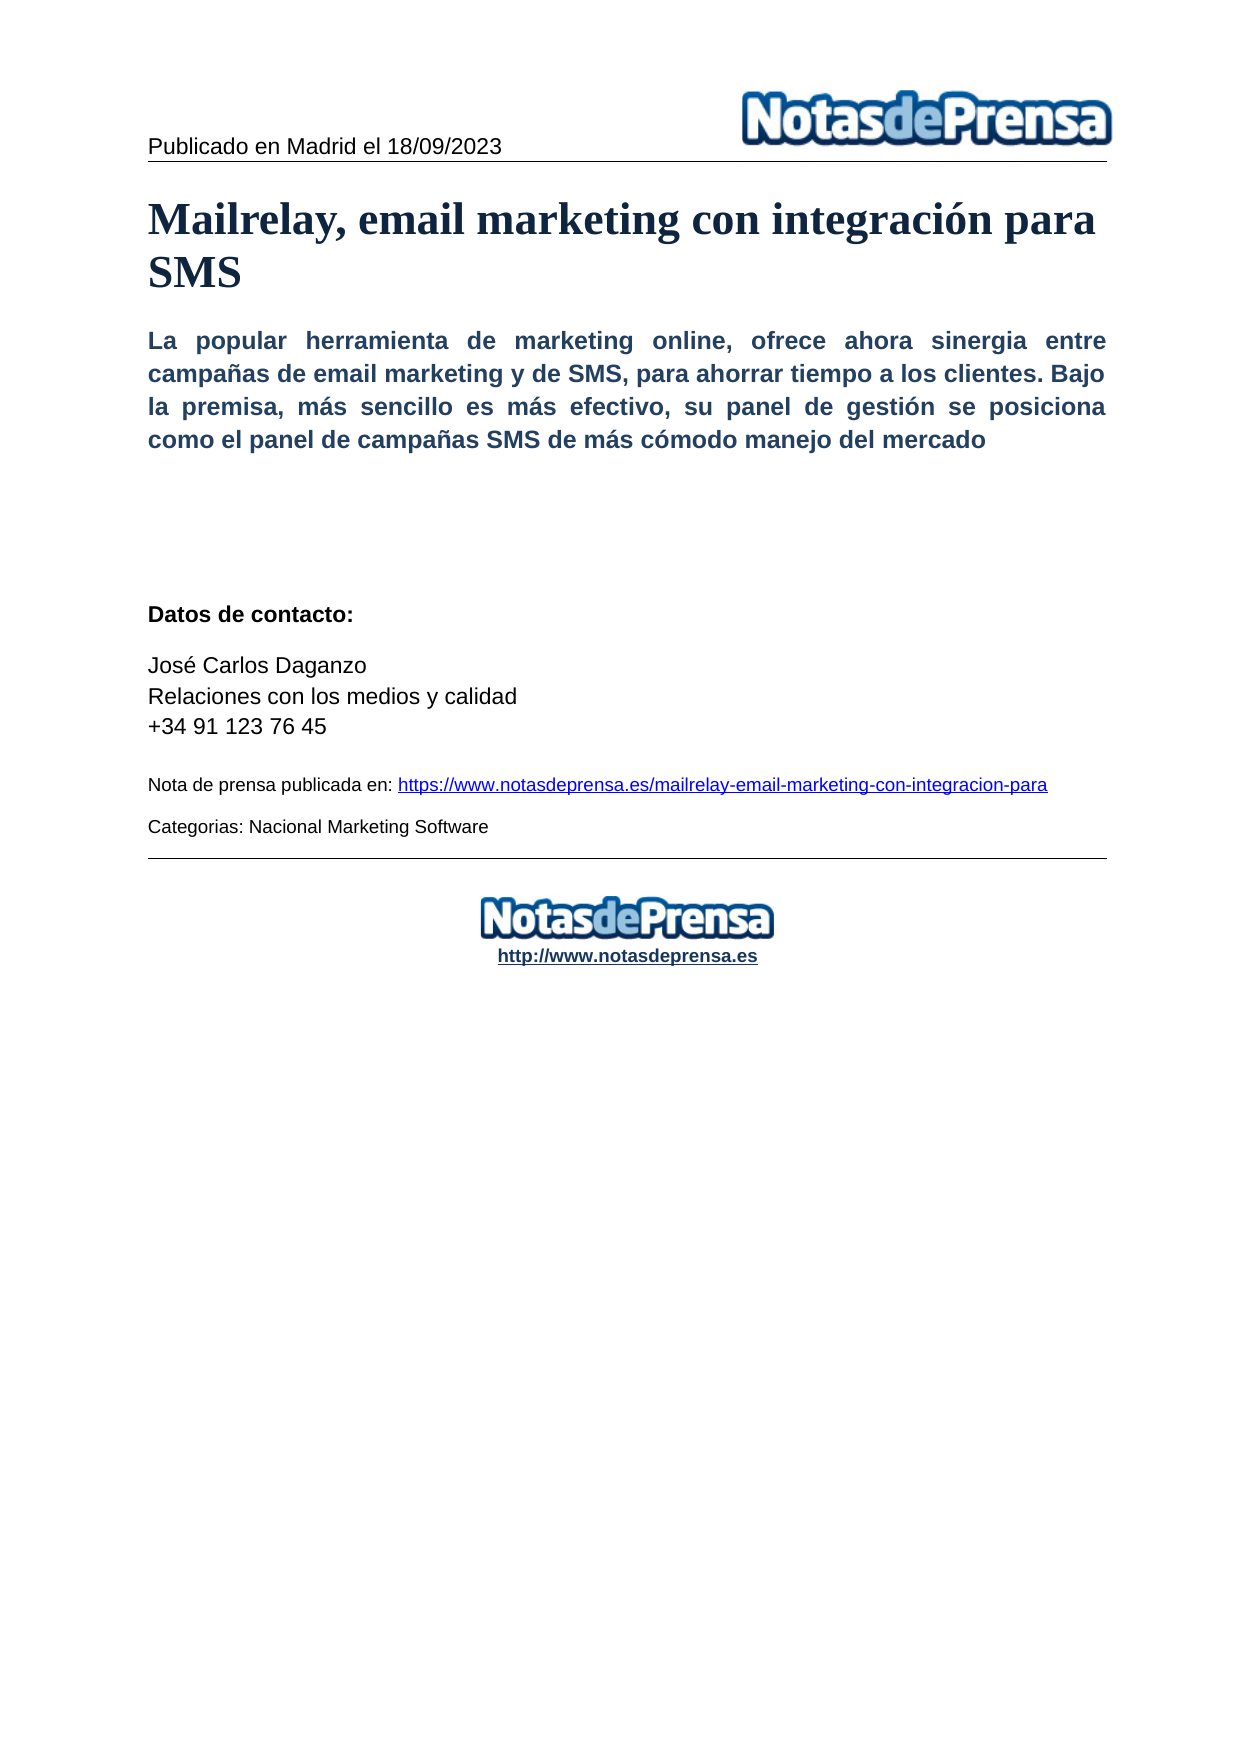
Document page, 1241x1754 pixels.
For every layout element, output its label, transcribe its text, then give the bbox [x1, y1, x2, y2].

text Nota de prensa publicada en: https://www.notasdeprensa.es/mailrelay-email-marketing-con-integracion-para [148, 773, 1107, 795]
text +34 91 123 76 45 [148, 713, 1063, 739]
text Publicado en Madrid el 18/09/2023 [148, 133, 1107, 161]
subtitle Mailrelay, email marketing con integración para SMS [148, 192, 1107, 297]
picture [480, 895, 775, 941]
subtitle La popular herramienta de marketing online, ofrece ahora sinergia entre campañas de email marketing y de SMS, para ahorrar tiempo a los clientes. Bajo la premisa, más sencillo es más efectivo, su panel de gestión se posiciona como el panel de campañas SMS de más cómodo manejo del mercado [148, 326, 1107, 454]
text Datos de contacto: [148, 601, 1107, 628]
text Relaciones con los medios y calidad [148, 683, 1063, 709]
text José Carlos Daganzo [148, 652, 1063, 679]
text Categorias: Nacional Marketing Software [148, 816, 1107, 837]
text http://www.notasdeprensa.es [148, 945, 1107, 967]
picture [742, 90, 1113, 148]
